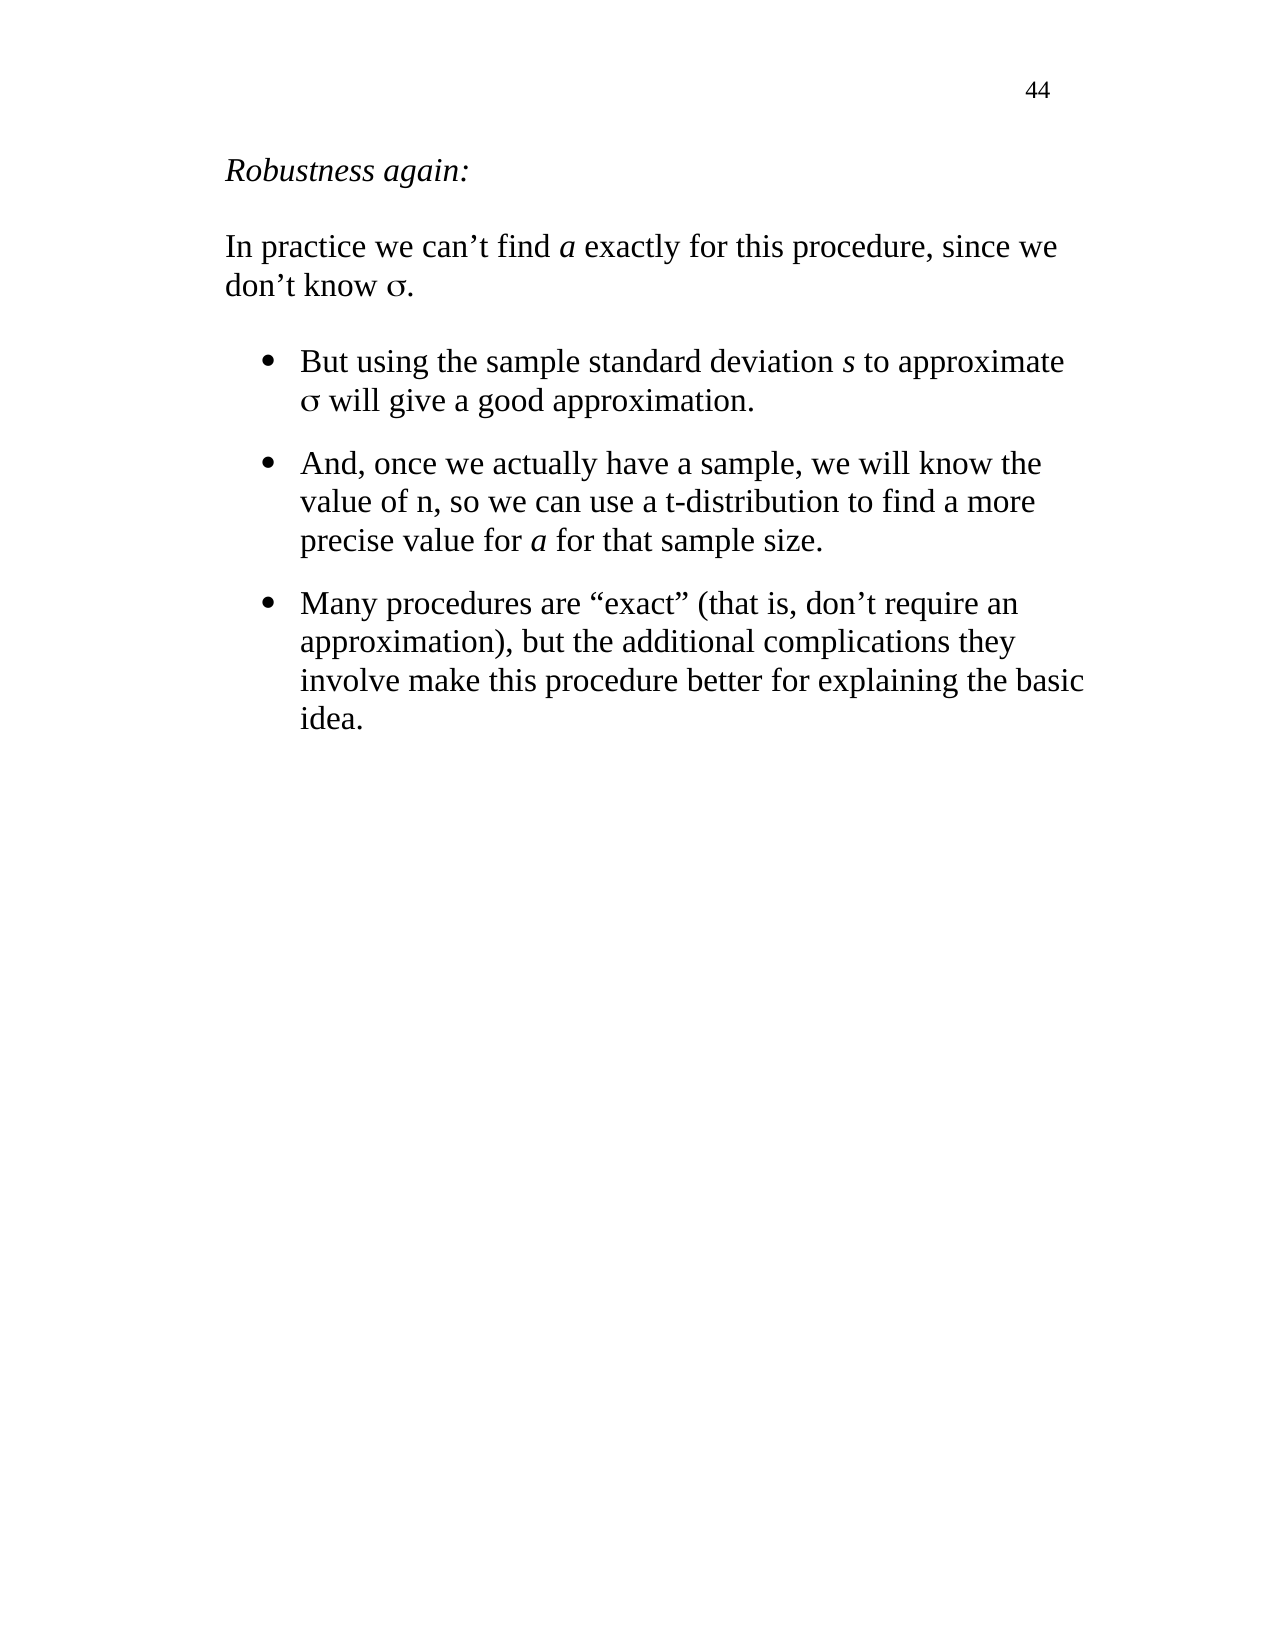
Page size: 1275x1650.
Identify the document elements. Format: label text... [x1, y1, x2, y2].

text In practice we can’t find a exactly for this procedure, since we don’t know . [225, 227, 1087, 303]
text Robustness again: [225, 150, 1087, 188]
list But using the sample standard deviation s to approximate will give a good approximation. [262, 342, 1087, 418]
list And, once we actually have a sample, we will know the value of n, so we can use a t-distribution to find a more precise value for a for that sample size. [262, 443, 1087, 558]
list Many procedures are “exact” (that is, don’t require an approximation), but the additional complications they involve make this procedure better for explaining the basic idea. [262, 583, 1087, 737]
